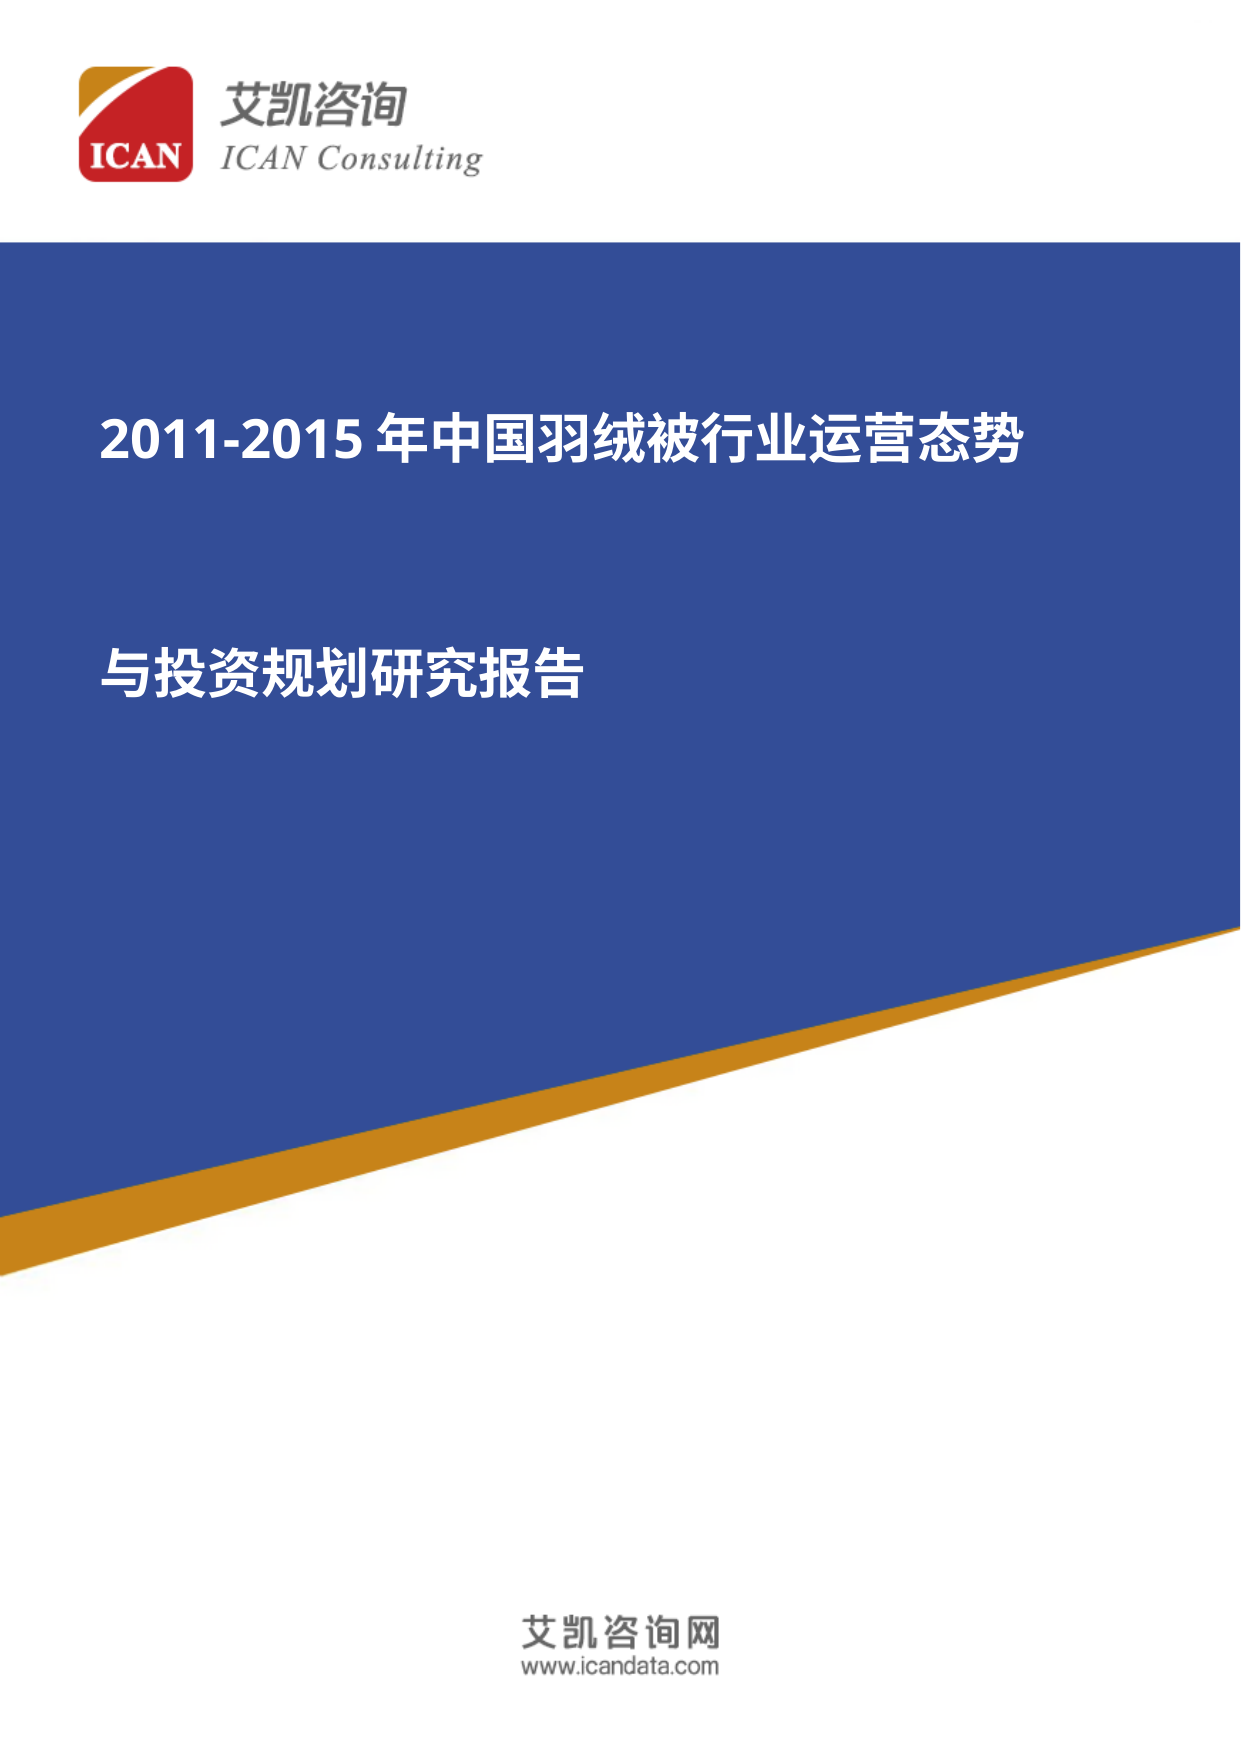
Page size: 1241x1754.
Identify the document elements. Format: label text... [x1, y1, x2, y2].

subtitle 2011-2015年中国羽绒被行业运营态势与投资规划研究报告 [99, 386, 1053, 718]
picture [0, 5, 1241, 1754]
